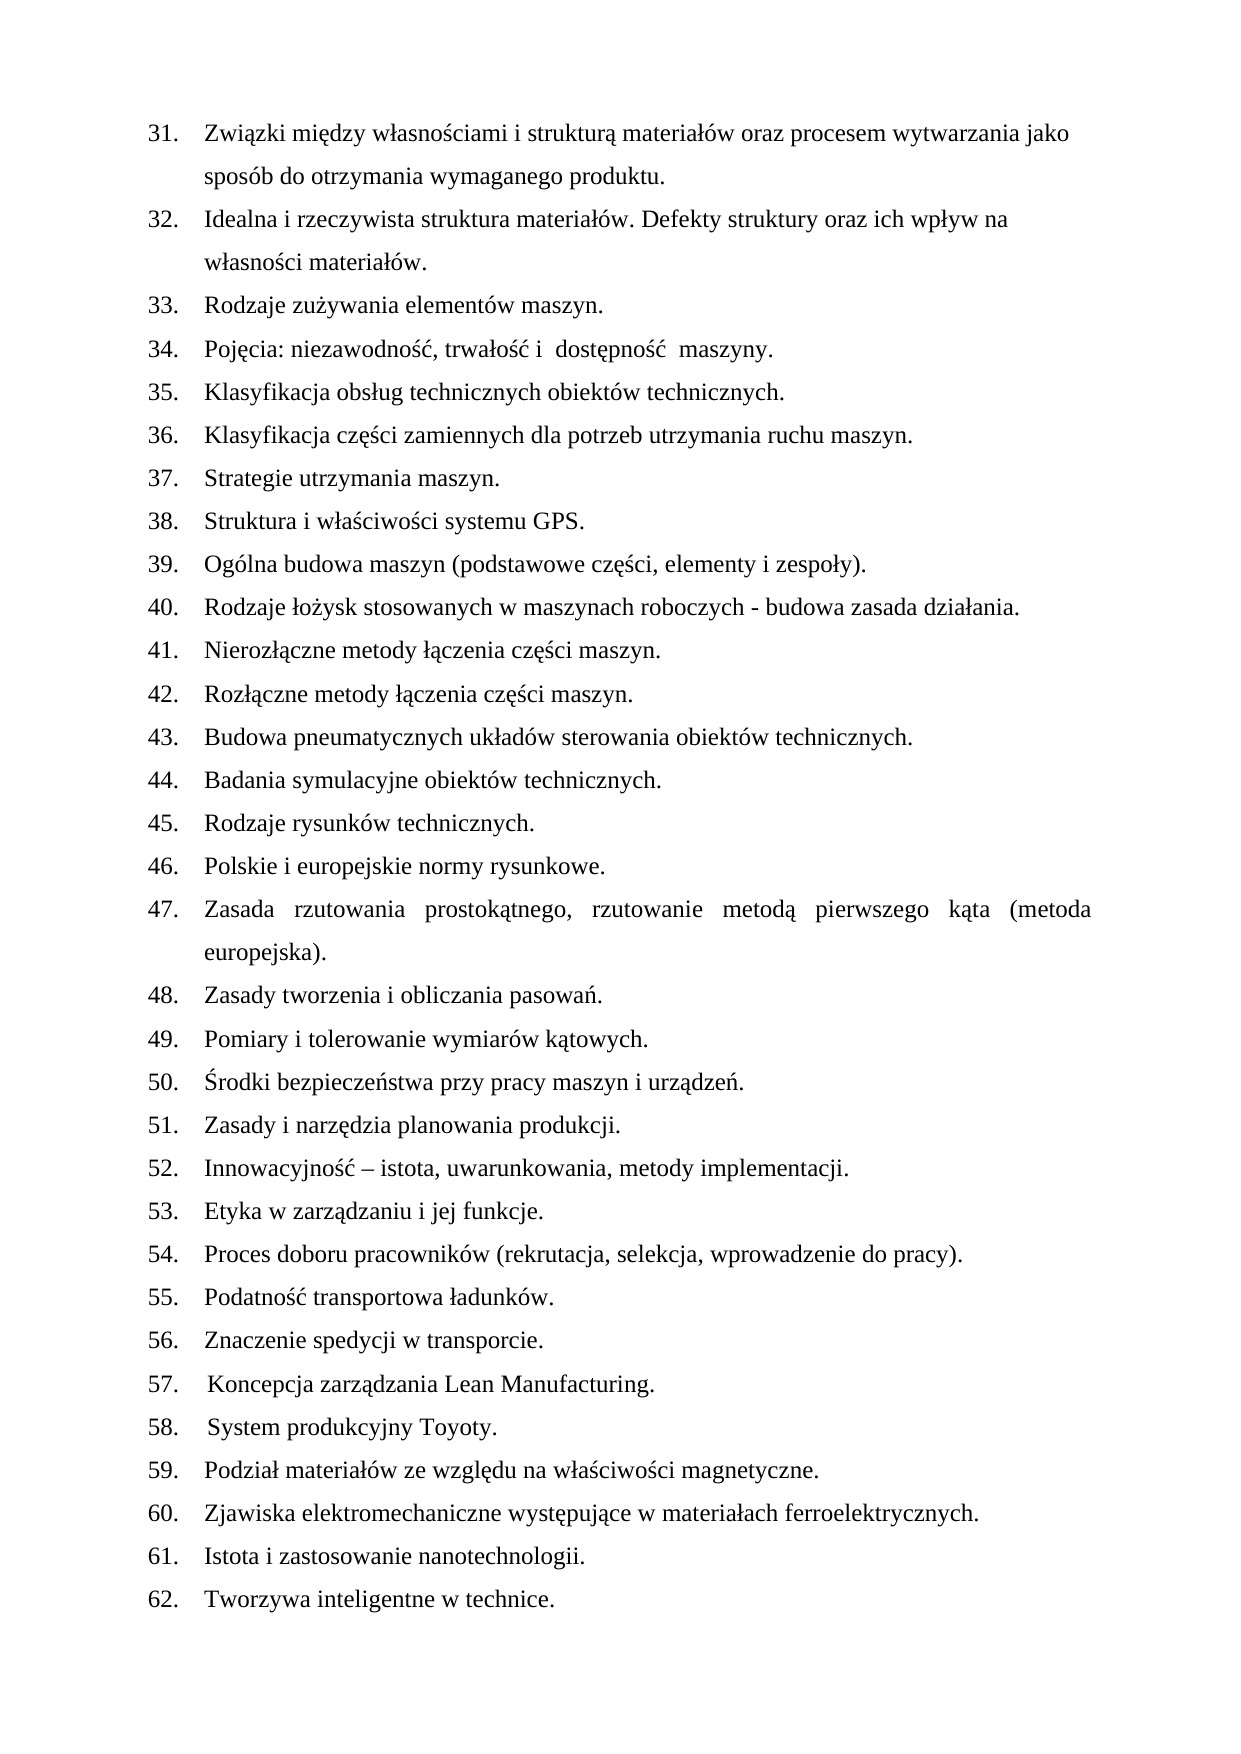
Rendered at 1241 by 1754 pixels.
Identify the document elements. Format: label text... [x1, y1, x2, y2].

list Proces doboru pracowników (rekrutacja, selekcja, wprowadzenie do pracy). [148, 1239, 1092, 1268]
list Pojęcia: niezawodność, trwałość i dostępność maszyny. [148, 334, 1092, 362]
list Środki bezpieczeństwa przy pracy maszyn i urządzeń. [148, 1067, 1092, 1096]
list Idealna i rzeczywista struktura materiałów. Defekty struktury oraz ich wpływ na własności materiałów. [148, 204, 1092, 276]
list Znaczenie spedycji w transporcie. [148, 1326, 1092, 1354]
list Badania symulacyjne obiektów technicznych. [148, 765, 1092, 794]
list Rodzaje łożysk stosowanych w maszynach roboczych - budowa zasada działania. [148, 592, 1092, 621]
list Pomiary i tolerowanie wymiarów kątowych. [148, 1024, 1092, 1052]
list Podatność transportowa ładunków. [148, 1282, 1092, 1311]
list Zasada rzutowania prostokątnego, rzutowanie metodą pierwszego kąta (metoda europejska). [148, 894, 1092, 966]
list Rodzaje rysunków technicznych. [148, 808, 1092, 837]
list Klasyfikacja obsług technicznych obiektów technicznych. [148, 377, 1092, 406]
list Ogólna budowa maszyn (podstawowe części, elementy i zespoły). [148, 549, 1092, 578]
list Zasady i narzędzia planowania produkcji. [148, 1110, 1092, 1139]
list Struktura i właściwości systemu GPS. [148, 506, 1092, 535]
list Klasyfikacja części zamiennych dla potrzeb utrzymania ruchu maszyn. [148, 420, 1092, 449]
list Zasady tworzenia i obliczania pasowań. [148, 981, 1092, 1009]
list Koncepcja zarządzania Lean Manufacturing. [148, 1369, 1092, 1397]
list System produkcyjny Toyoty. [148, 1412, 1092, 1441]
list Zjawiska elektromechaniczne występujące w materiałach ferroelektrycznych. [148, 1498, 1092, 1527]
list Tworzywa inteligentne w technice. [148, 1584, 1092, 1613]
list Nierozłączne metody łączenia części maszyn. [148, 636, 1092, 664]
list Etyka w zarządzaniu i jej funkcje. [148, 1196, 1092, 1225]
list Polskie i europejskie normy rysunkowe. [148, 851, 1092, 880]
list Budowa pneumatycznych układów sterowania obiektów technicznych. [148, 722, 1092, 751]
list Rozłączne metody łączenia części maszyn. [148, 679, 1092, 707]
list Strategie utrzymania maszyn. [148, 463, 1092, 492]
list Innowacyjność – istota, uwarunkowania, metody implementacji. [148, 1153, 1092, 1182]
list Związki między własnościami i strukturą materiałów oraz procesem wytwarzania jako sposób do otrzymania wymaganego produktu. [148, 118, 1092, 190]
list Istota i zastosowanie nanotechnologii. [148, 1541, 1092, 1570]
list Podział materiałów ze względu na właściwości magnetyczne. [148, 1455, 1092, 1484]
list Rodzaje zużywania elementów maszyn. [148, 291, 1092, 319]
